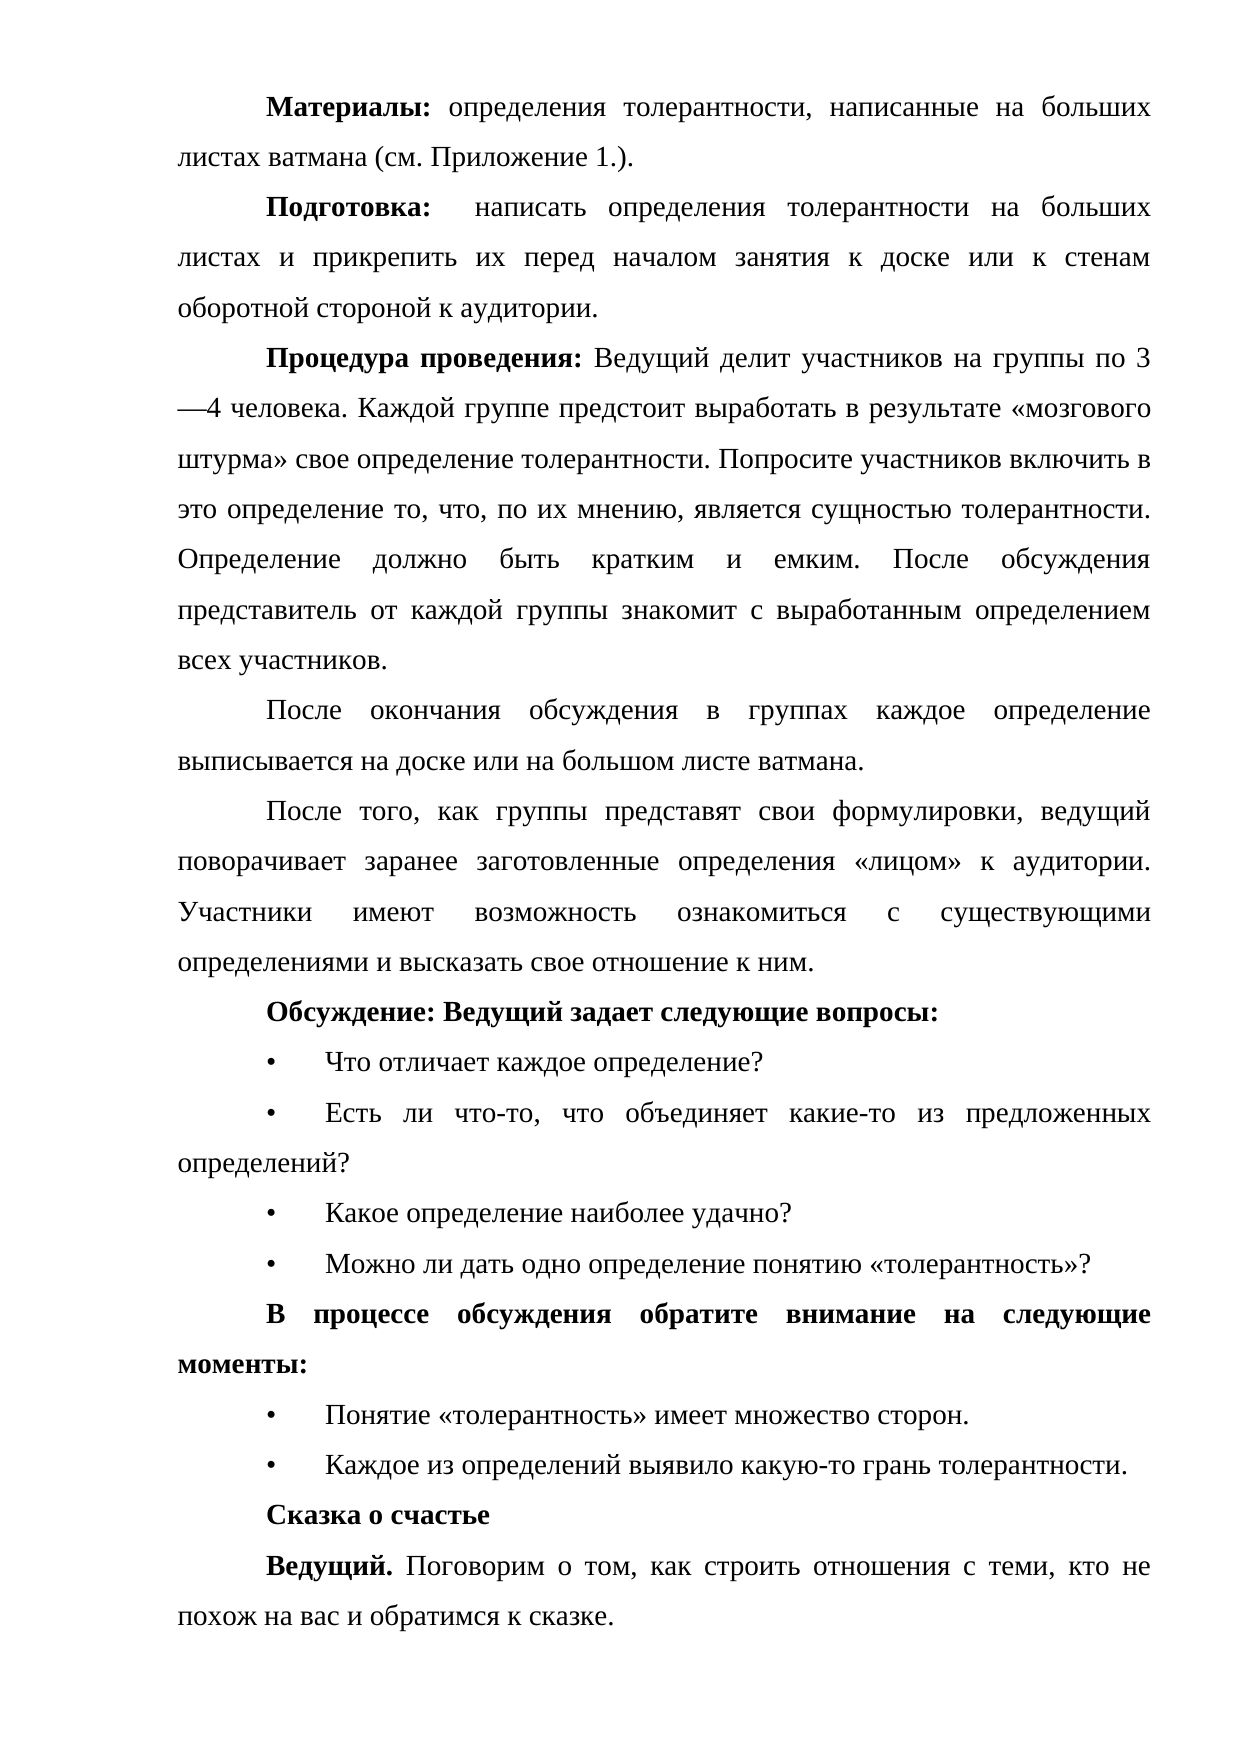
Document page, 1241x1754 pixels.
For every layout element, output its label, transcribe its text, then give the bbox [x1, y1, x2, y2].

text Процедура проведения: Ведущий делит участников на группы по 3—4 человека. Каждой группе предстоит выработать в результате «мозгового штурма» свое определение толерантности. Попросите участников включить в это определение то, что, по их мнению, является сущностью толерантности. Определение должно быть кратким и емким. После обсуждения представитель от каждой группы знакомит с выработанным определением всех участников. [177, 340, 1152, 676]
text • Понятие «толерантность» имеет множество сторон. [177, 1397, 1152, 1430]
text Сказка о счастье [177, 1497, 1152, 1531]
text Ведущий. Поговорим о том, как строить отношения с теми, кто не похож на вас и обратимся к сказке. [177, 1548, 1152, 1632]
text Подготовка: написать определения толерантности на больших листах и прикрепить их перед началом занятия к доске или к стенам оборотной стороной к аудитории. [177, 189, 1152, 323]
text • Есть ли что-то, что объединяет какие-то из предложенных определений? [177, 1095, 1152, 1179]
text • Каждое из определений выявило какую-то грань толерантности. [177, 1447, 1152, 1481]
text • Можно ли дать одно определение понятию «толерантность»? [177, 1246, 1152, 1279]
text • Что отличает каждое определение? [177, 1044, 1152, 1078]
text В процессе обсуждения обратите внимание на следующие моменты: [177, 1296, 1152, 1380]
text Материалы: определения толерантности, написанные на больших листах ватмана (см. Приложение 1.). [177, 89, 1152, 172]
text После окончания обсуждения в группах каждое определение выписывается на доске или на большом листе ватмана. [177, 692, 1152, 776]
text После того, как группы представят свои формулировки, ведущий поворачивает заранее заготовленные определения «лицом» к аудитории. Участники имеют возможность ознакомиться с существующими определениями и высказать свое отношение к ним. [177, 793, 1152, 977]
text • Какое определение наиболее удачно? [177, 1196, 1152, 1229]
text Обсуждение: Ведущий задает следующие вопросы: [177, 994, 1152, 1028]
